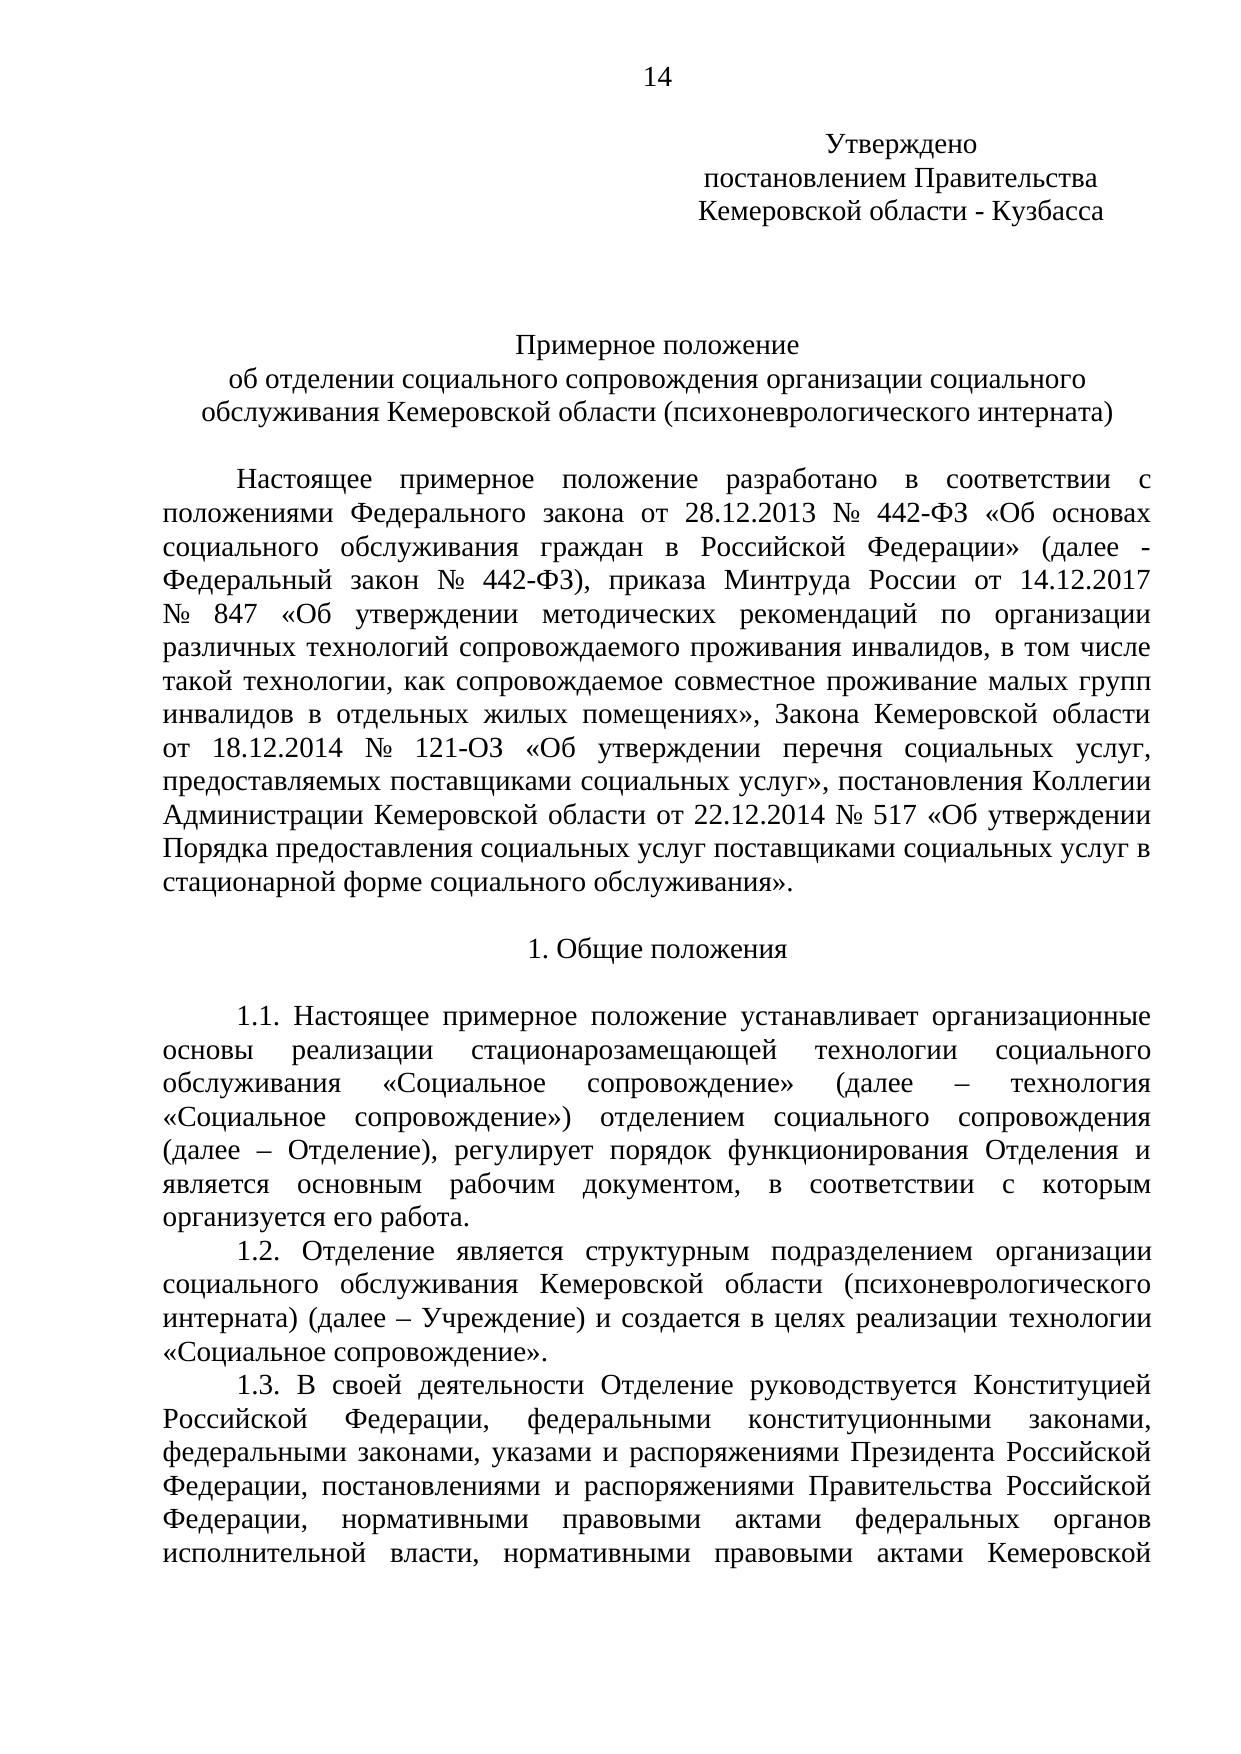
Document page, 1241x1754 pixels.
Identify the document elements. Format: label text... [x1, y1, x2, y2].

text постановлением Правительства Кемеровской области - Кузбасса [650, 160, 1152, 227]
text 1.1. Настоящее примерное положение устанавливает организационные основы реализации стационарозамещающей технологии социального обслуживания «Социальное сопровождение» (далее – технология «Социальное сопровождение») отделением социального сопровождения (далее – Отделение), регулирует порядок функционирования Отделения и является основным рабочим документом, в соответствии с которым организуется его работа. [162, 998, 1152, 1233]
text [162, 1367, 1152, 1568]
text 1. Общие положения [162, 931, 1152, 965]
text 1.2. Отделение является структурным подразделением организации социального обслуживания Кемеровской области (психоневрологического интерната) (далее – Учреждение) и создается в целях реализации технологии «Социальное сопровождение». [162, 1233, 1152, 1367]
text Настоящее примерное положение разработано в соответствии с положениями Федерального закона от 28.12.2013 № 442-ФЗ «Об основах социального обслуживания граждан в Российской Федерации» (далее - Федеральный закон № 442-ФЗ), приказа Минтруда России от 14.12.2017 № 847 «Об утверждении методических рекомендаций по организации различных технологий сопровождаемого проживания инвалидов, в том числе такой технологии, как сопровождаемое совместное проживание малых групп инвалидов в отдельных жилых помещениях», Закона Кемеровской области от 18.12.2014 № 121-ОЗ «Об утверждении перечня социальных услуг, предоставляемых поставщиками социальных услуг», постановления Коллегии Администрации Кемеровской области от 22.12.2014 № 517 «Об утверждении Порядка предоставления социальных услуг поставщиками социальных услуг в стационарной форме социального обслуживания». [162, 462, 1152, 898]
text Примерное положение [162, 327, 1152, 361]
text Утверждено [650, 126, 1152, 160]
text об отделении социального сопровождения организации социального обслуживания Кемеровской области (психоневрологического интерната) [162, 361, 1152, 428]
